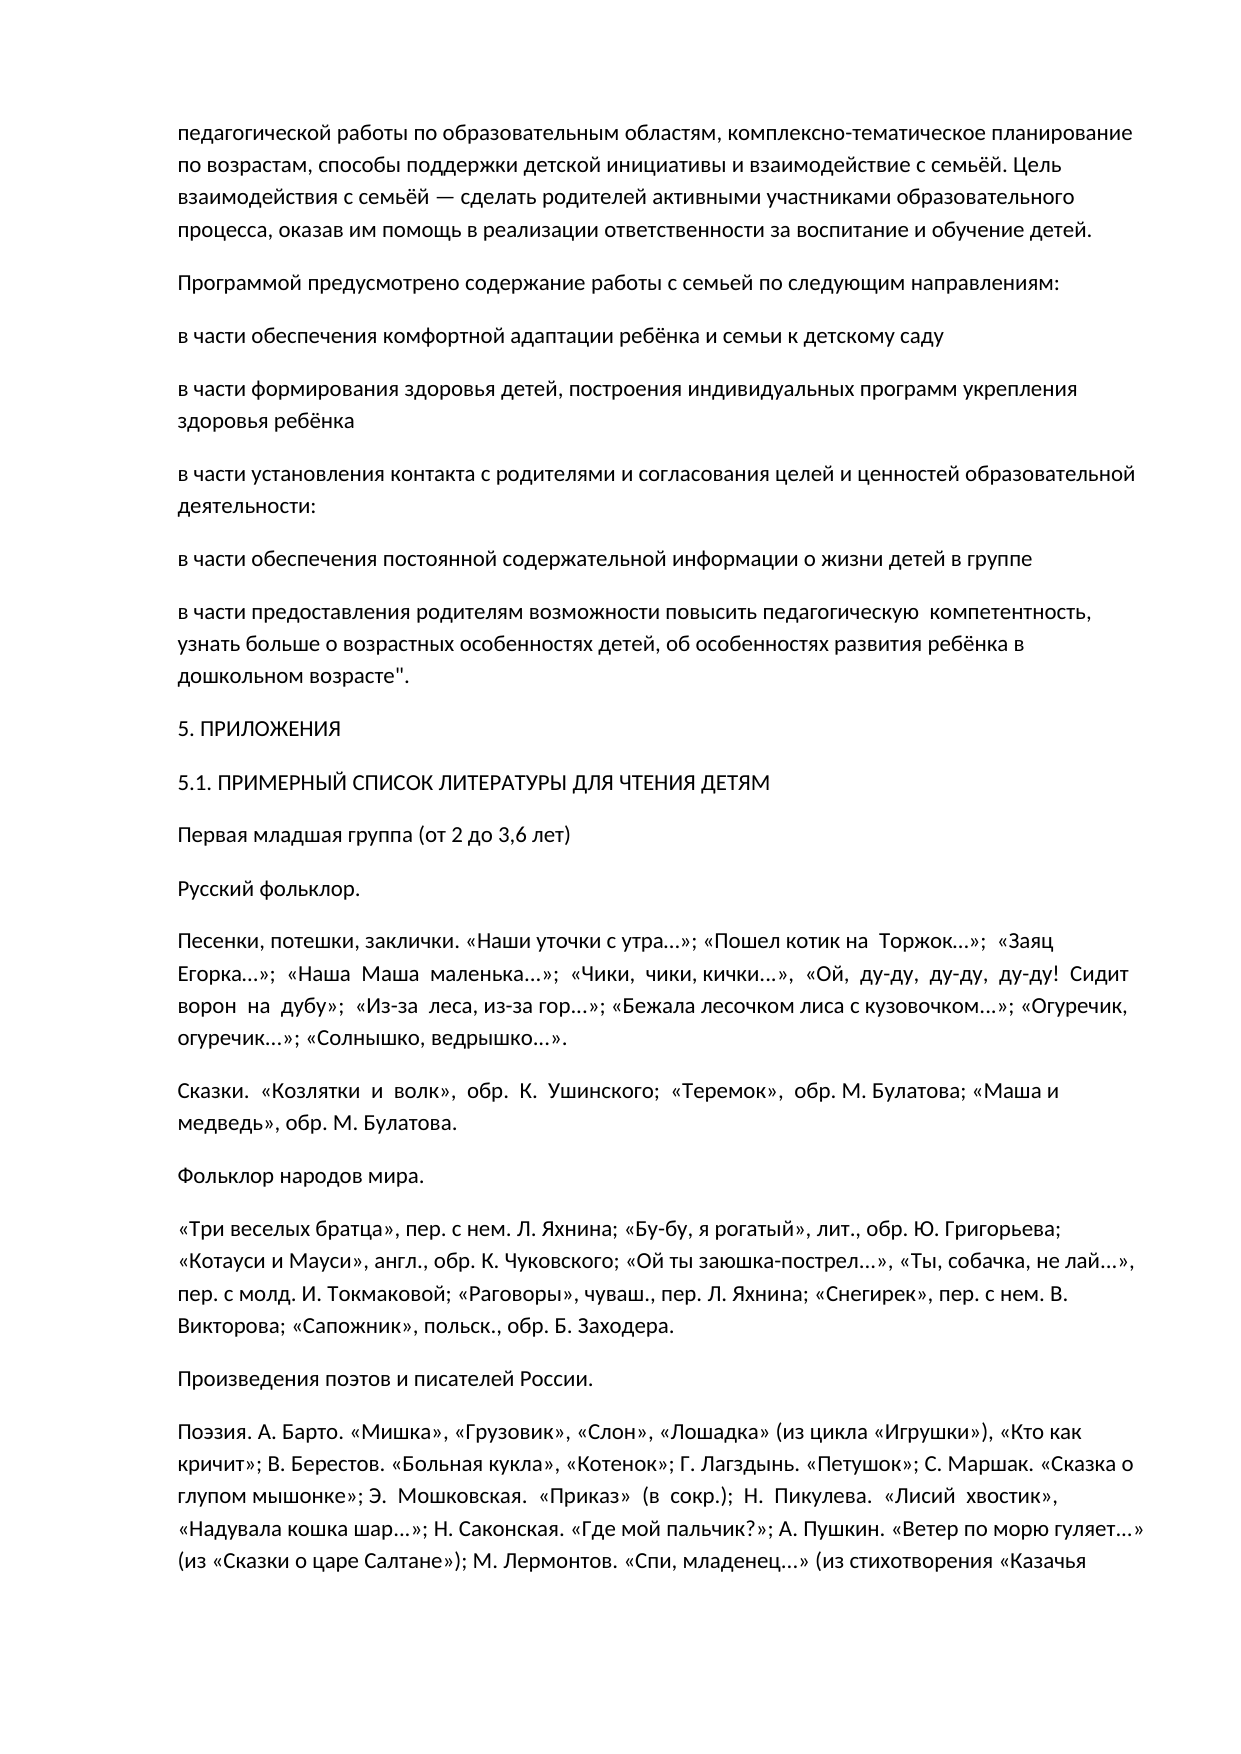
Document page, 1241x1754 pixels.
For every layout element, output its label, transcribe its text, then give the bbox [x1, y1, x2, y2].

text Произведения поэтов и писателей России. [177, 1364, 1152, 1392]
text 5. ПРИЛОЖЕНИЯ [177, 714, 1152, 743]
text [177, 118, 1152, 243]
text Фольклор народов мира. [177, 1161, 1152, 1189]
text в части установления контакта с родителями и согласования целей и ценностей образовательной деятельности: [177, 459, 1152, 519]
text Программой предусмотрено содержание работы с семьей по следующим направлениям: [177, 268, 1152, 296]
text в части формирования здоровья детей, построения индивидуальных программ укрепления здоровья ребёнка [177, 374, 1152, 434]
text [177, 1417, 1152, 1574]
text Первая младшая группа (от 2 до 3,6 лет) [177, 821, 1152, 849]
text Песенки, потешки, заклички. «Наши уточки с утра…»; «Пошел котик на Торжок…»; «Заяц Егорка…»; «Наша Маша маленька...»; «Чики, чики, кички...», «Ой, ду-ду, ду-ду, ду-ду! Сидит ворон на дубу»; «Из-за леса, из-за гор...»; «Бежала лесочком лиса с кузовочком...»; «Огуречик, огуречик...»; «Солнышко, ведрышко...». [177, 927, 1152, 1051]
text Сказки. «Козлятки и волк», обр. К. Ушинского; «Теремок», обр. М. Булатова; «Маша и медведь», обр. М. Булатова. [177, 1076, 1152, 1136]
text «Три веселых братца», пер. с нем. Л. Яхнина; «Бу-бу, я рогатый», лит., обр. Ю. Григорьева; «Котауси и Мауси», англ., обр. К. Чуковского; «Ой ты заюшка-пострел...», «Ты, собачка, не лай...», пер. с молд. И. Токмаковой; «Раговоры», чуваш., пер. Л. Яхнина; «Снегирек», пер. с нем. В. Викторова; «Сапожник», польск., обр. Б. Заходера. [177, 1214, 1152, 1339]
text Русский фольклор. [177, 874, 1152, 902]
text в части обеспечения комфортной адаптации ребёнка и семьи к детскому саду [177, 321, 1152, 349]
text 5.1. ПРИМЕРНЫЙ СПИСОК ЛИТЕРАТУРЫ ДЛЯ ЧТЕНИЯ ДЕТЯМ [177, 768, 1152, 796]
text в части предоставления родителям возможности повысить педагогическую компетентность, узнать больше о возрастных особенностях детей, об особенностях развития ребёнка в дошкольном возрасте". [177, 597, 1152, 689]
text в части обеспечения постоянной содержательной информации о жизни детей в группе [177, 544, 1152, 572]
